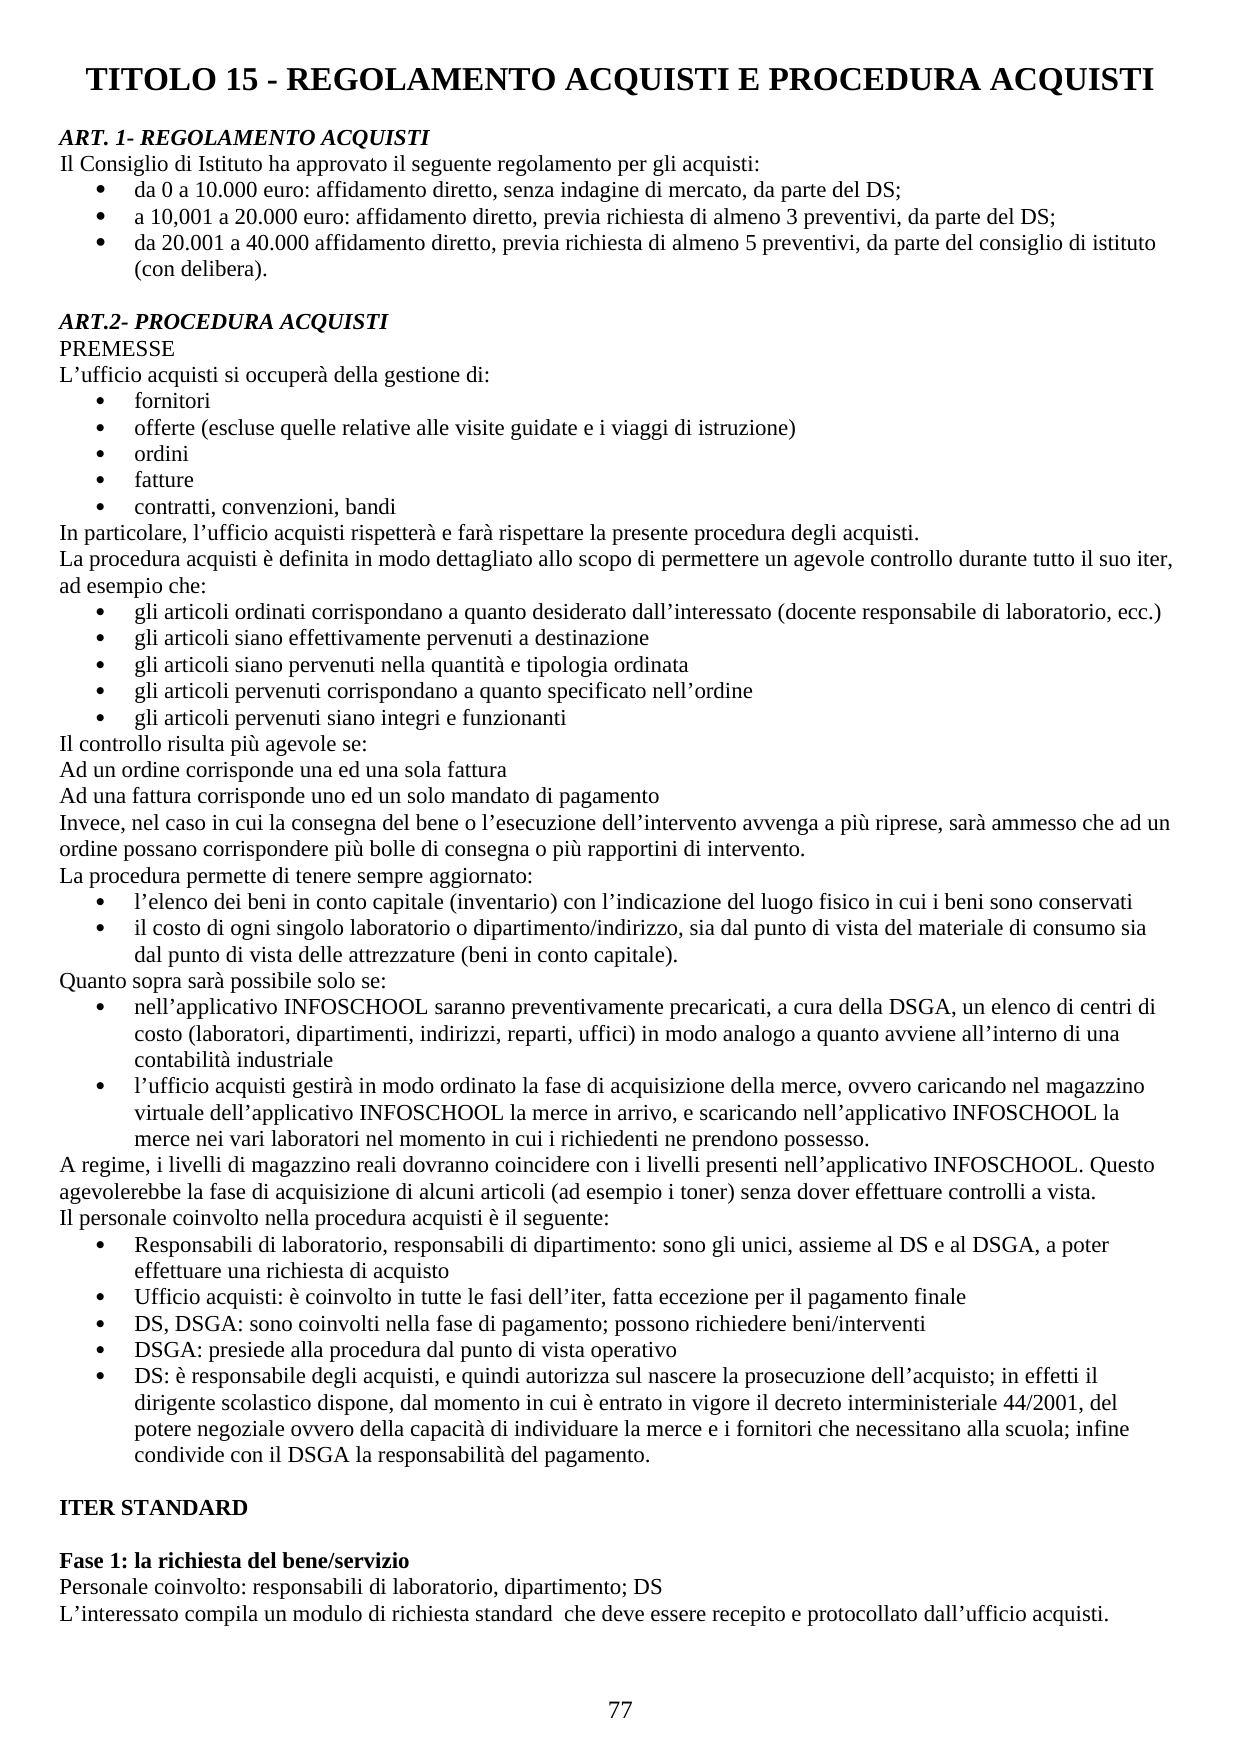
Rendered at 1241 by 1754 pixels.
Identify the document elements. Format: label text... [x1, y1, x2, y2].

text Quanto sopra sarà possibile solo se: [59, 967, 1181, 993]
text Il personale coinvolto nella procedura acquisti è il seguente: [59, 1204, 1181, 1231]
list ordini [97, 440, 1181, 466]
text Il Consiglio di Istituto ha approvato il seguente regolamento per gli acquisti: [60, 150, 1181, 176]
list il costo di ogni singolo laboratorio o dipartimento/indirizzo, sia dal punto di vista del materiale di consumo sia dal punto di vista delle attrezzature (beni in conto capitale). [97, 914, 1181, 967]
text Personale coinvolto: responsabili di laboratorio, dipartimento; DS [59, 1573, 1181, 1599]
list fornitori [97, 387, 1181, 414]
text L’interessato compila un modulo di richiesta standard che deve essere recepito e protocollato dall’ufficio acquisti. [59, 1599, 1181, 1626]
subtitle ART. 1- REGOLAMENTO ACQUISTI [59, 124, 1181, 150]
list contratti, convenzioni, bandi [97, 493, 1181, 519]
list a 10,001 a 20.000 euro: affidamento diretto, previa richiesta di almeno 3 preventivi, da parte del DS; [97, 203, 1181, 229]
text Ad un ordine corrisponde una ed una sola fattura [59, 756, 1181, 783]
text ITER STANDARD [59, 1494, 1181, 1521]
list gli articoli ordinati corrispondano a quanto desiderato dall’interessato (docente responsabile di laboratorio, ecc.) [97, 598, 1181, 624]
text A regime, i livelli di magazzino reali dovranno coincidere con i livelli presenti nell’applicativo INFOSCHOOL. Questo agevolerebbe la fase di acquisizione di alcuni articoli (ad esempio i toner) senza dover effettuare controlli a vista. [59, 1152, 1181, 1204]
text L’ufficio acquisti si occuperà della gestione di: [59, 361, 1181, 387]
list DSGA: presiede alla procedura dal punto di vista operativo [97, 1336, 1181, 1362]
text La procedura permette di tenere sempre aggiornato: [59, 862, 1181, 888]
list Responsabili di laboratorio, responsabili di dipartimento: sono gli unici, assieme al DS e al DSGA, a poter effettuare una richiesta di acquisto [97, 1231, 1181, 1283]
text La procedura acquisti è definita in modo dettagliato allo scopo di permettere un agevole controllo durante tutto il suo iter, ad esempio che: [59, 545, 1181, 598]
text In particolare, l’ufficio acquisti rispetterà e farà rispettare la presente procedura degli acquisti. [59, 519, 1181, 545]
text Invece, nel caso in cui la consegna del bene o l’esecuzione dell’intervento avvenga a più riprese, sarà ammesso che ad un ordine possano corrispondere più bolle di consegna o più rapportini di intervento. [59, 809, 1181, 862]
list DS: è responsabile degli acquisti, e quindi autorizza sul nascere la prosecuzione dell’acquisto; in effetti il dirigente scolastico dispone, dal momento in cui è entrato in vigore il decreto interministeriale 44/2001, del potere negoziale ovvero della capacità di individuare la merce e i fornitori che necessitano alla scuola; infine condivide con il DSGA la responsabilità del pagamento. [97, 1362, 1181, 1468]
text Ad una fattura corrisponde uno ed un solo mandato di pagamento [59, 783, 1181, 809]
subtitle ART.2- PROCEDURA ACQUISTI [59, 308, 1181, 334]
text Fase 1: la richiesta del bene/servizio [59, 1547, 1181, 1573]
list l’elenco dei beni in conto capitale (inventario) con l’indicazione del luogo fisico in cui i beni sono conservati [97, 888, 1181, 914]
list da 0 a 10.000 euro: affidamento diretto, senza indagine di mercato, da parte del DS; [97, 176, 1181, 203]
subtitle TITOLO 15 - REGOLAMENTO ACQUISTI E PROCEDURA ACQUISTI [59, 59, 1181, 97]
list gli articoli siano effettivamente pervenuti a destinazione [97, 624, 1181, 651]
list nell’applicativo INFOSCHOOL saranno preventivamente precaricati, a cura della DSGA, un elenco di centri di costo (laboratori, dipartimenti, indirizzi, reparti, uffici) in modo analogo a quanto avviene all’interno di una contabilità industriale [97, 993, 1181, 1072]
list gli articoli siano pervenuti nella quantità e tipologia ordinata [97, 651, 1181, 677]
list Ufficio acquisti: è coinvolto in tutte le fasi dell’iter, fatta eccezione per il pagamento finale [97, 1283, 1181, 1310]
list da 20.001 a 40.000 affidamento diretto, previa richiesta di almeno 5 preventivi, da parte del consiglio di istituto (con delibera). [97, 229, 1181, 282]
list gli articoli pervenuti corrispondano a quanto specificato nell’ordine [97, 677, 1181, 703]
list offerte (escluse quelle relative alle visite guidate e i viaggi di istruzione) [97, 414, 1181, 440]
list fatture [97, 466, 1181, 493]
list gli articoli pervenuti siano integri e funzionanti [97, 703, 1181, 730]
list l’ufficio acquisti gestirà in modo ordinato la fase di acquisizione della merce, ovvero caricando nel magazzino virtuale dell’applicativo INFOSCHOOL la merce in arrivo, e scaricando nell’applicativo INFOSCHOOL la merce nei vari laboratori nel momento in cui i richiedenti ne prendono possesso. [97, 1072, 1181, 1152]
text premesse [59, 334, 1181, 361]
list DS, DSGA: sono coinvolti nella fase di pagamento; possono richiedere beni/interventi [97, 1310, 1181, 1336]
text Il controllo risulta più agevole se: [59, 730, 1181, 756]
